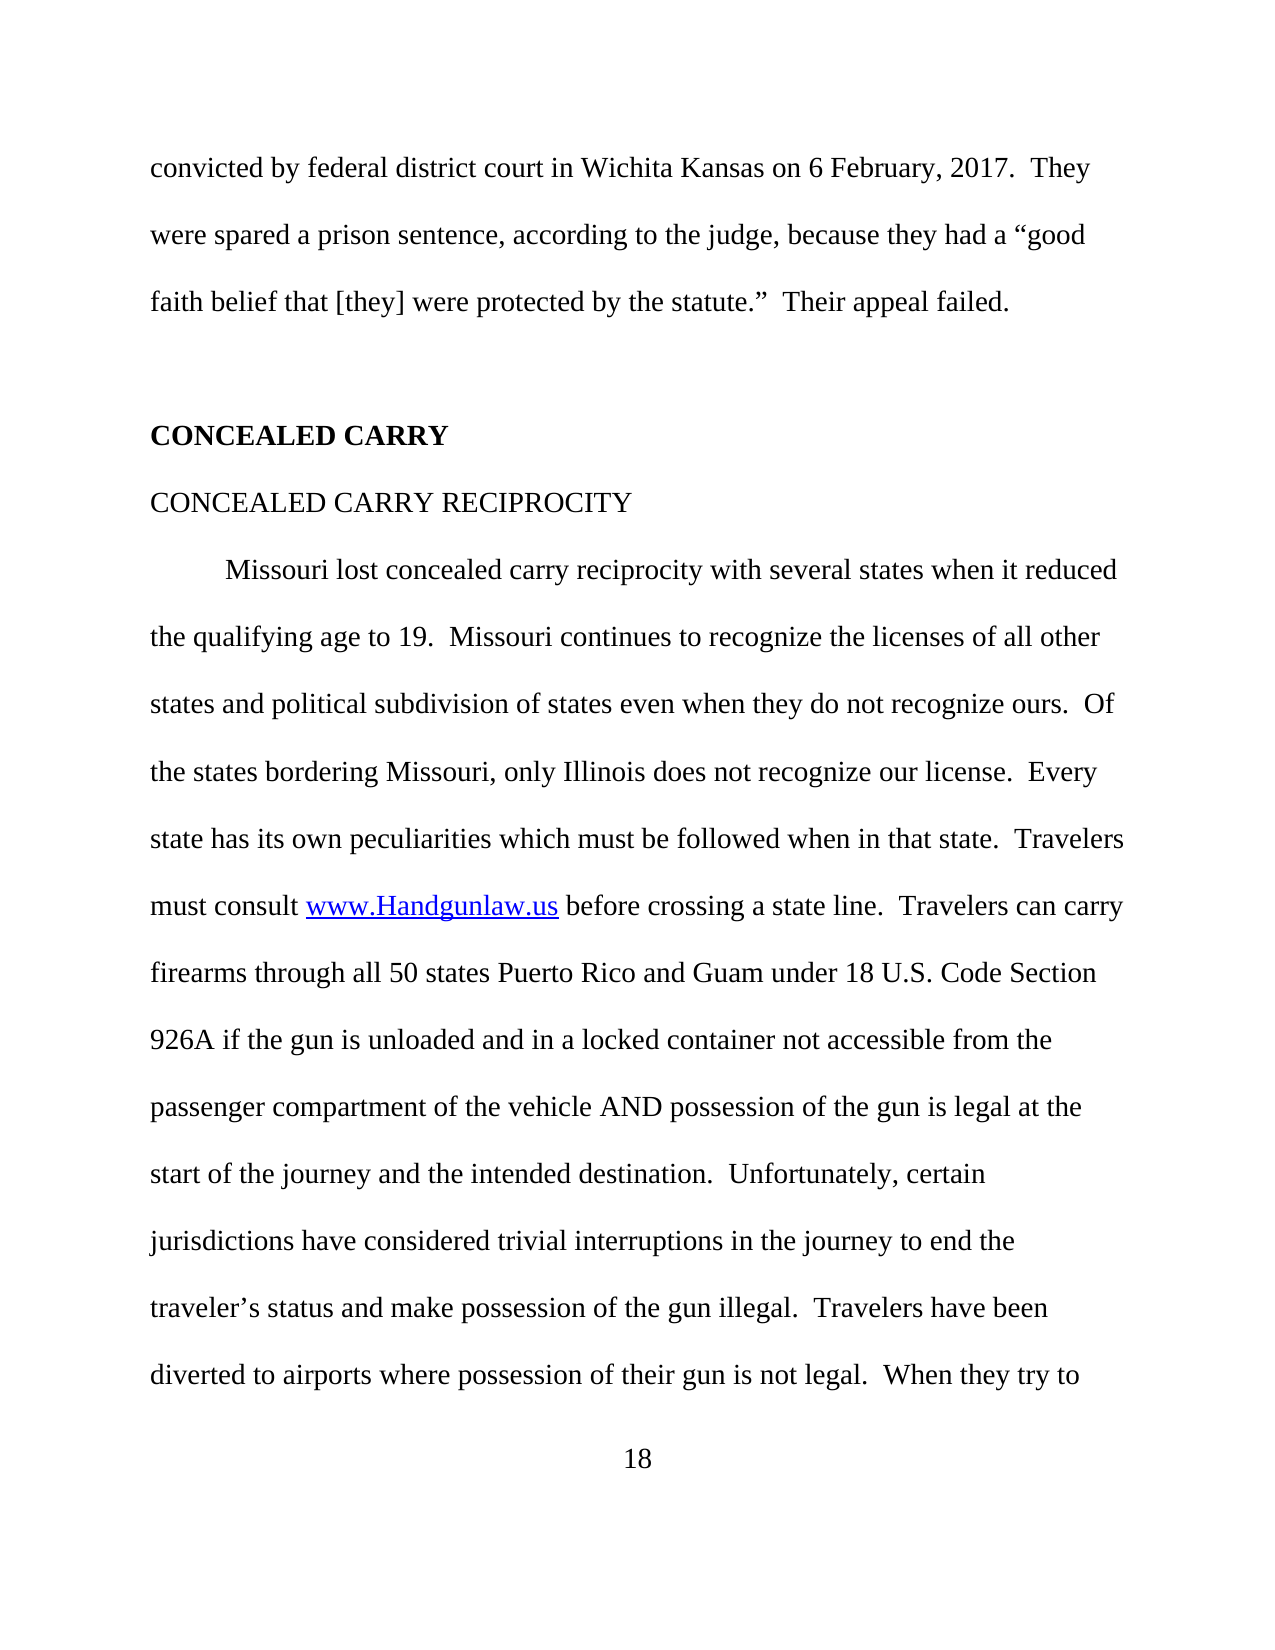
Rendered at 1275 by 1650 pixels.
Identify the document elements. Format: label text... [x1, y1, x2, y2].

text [150, 150, 1125, 318]
text CONCEALED CARRY RECIPROCITY [150, 485, 1125, 519]
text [150, 552, 1125, 1391]
text CONCEALED CARRY [150, 418, 1125, 452]
